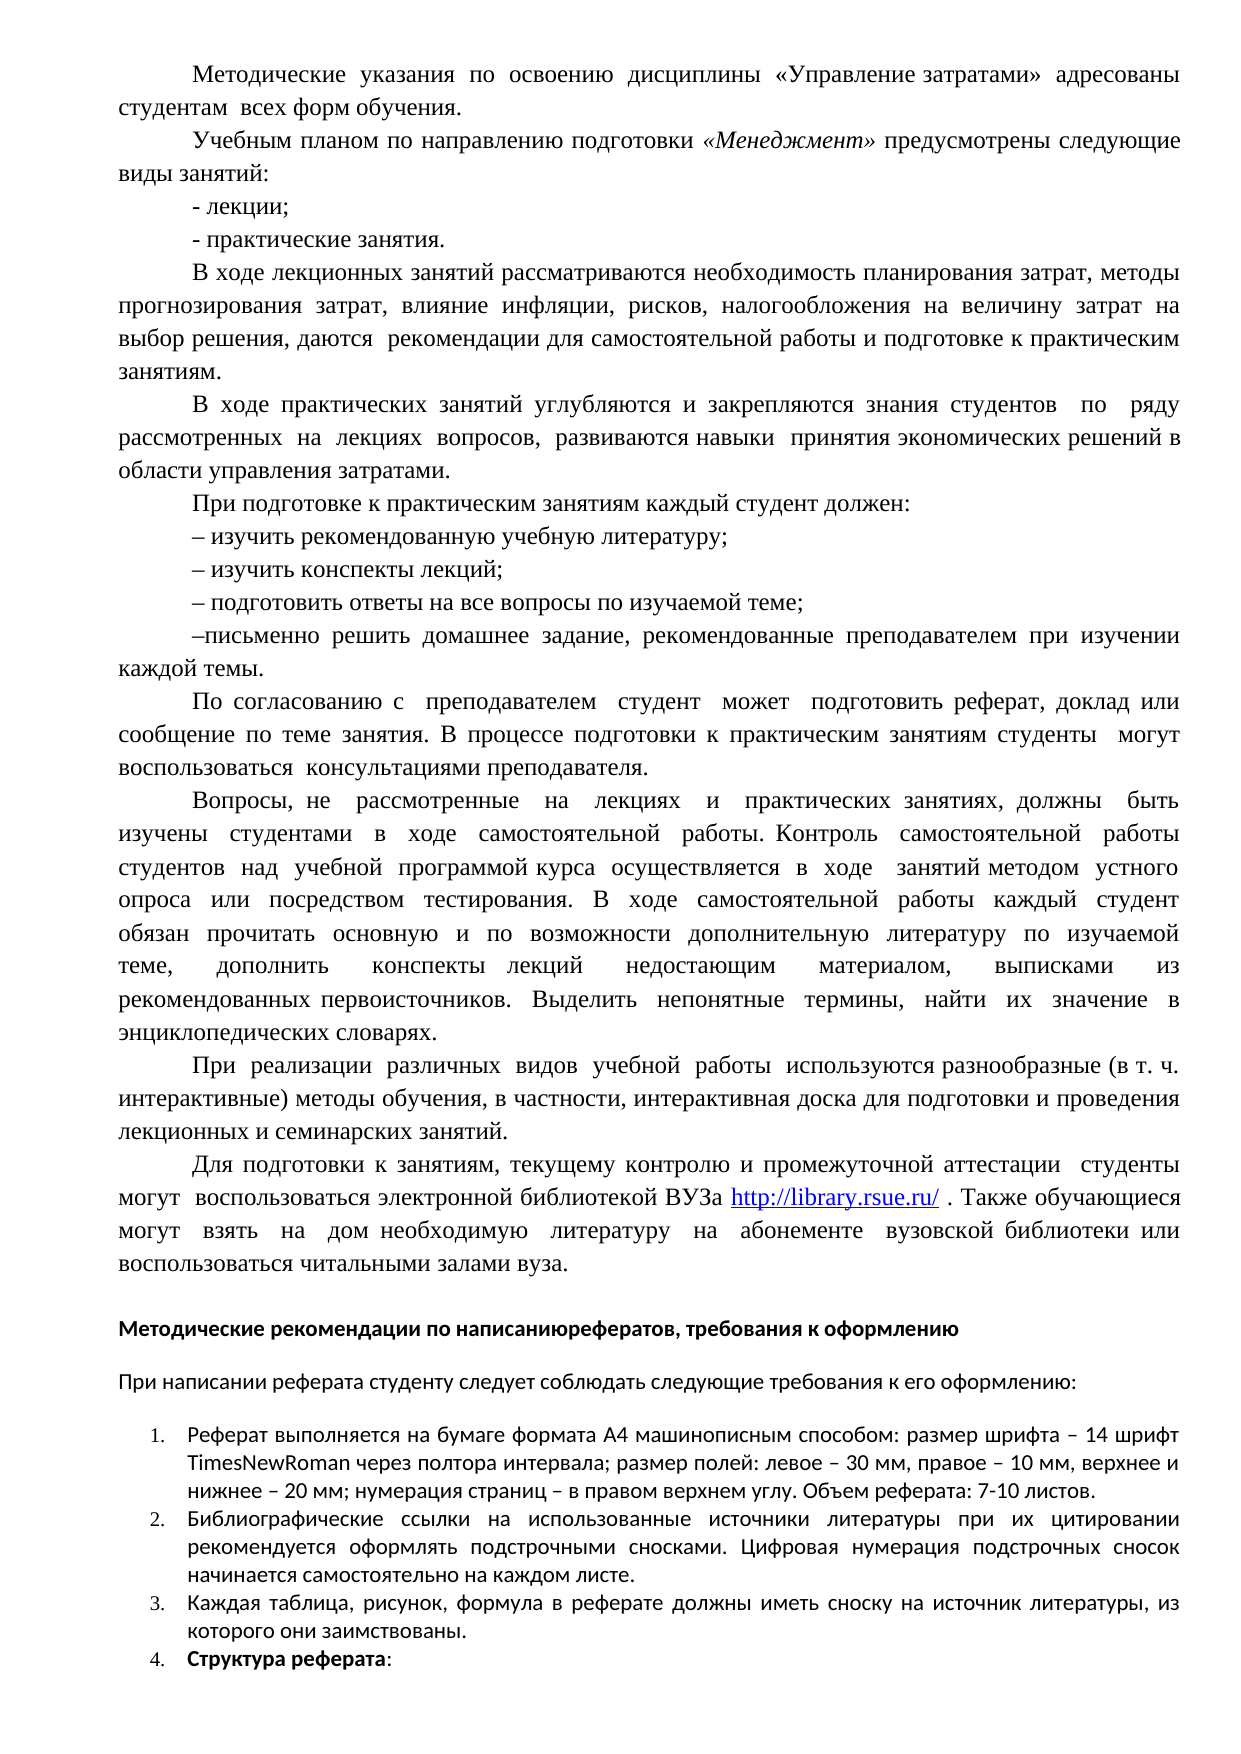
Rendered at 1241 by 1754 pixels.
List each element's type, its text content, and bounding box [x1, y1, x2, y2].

text Для подготовки к занятиям, текущему контролю и промежуточной аттестации студенты могут воспользоваться электронной библиотекой ВУЗа http://library.rsue.ru/ . Также обучающиеся могут взять на дом необходимую литературу на абонементе вузовской библиотеки или воспользоваться читальными залами вуза. [118, 1149, 1181, 1277]
text В ходе лекционных занятий рассматриваются необходимость планирования затрат, методы прогнозирования затрат, влияние инфляции, рисков, налогообложения на величину затрат на выбор решения, даются рекомендации для самостоятельной работы и подготовке к практическим занятиям. [118, 257, 1181, 385]
list Библиографические ссылки на использованные источники литературы при их цитировании рекомендуется оформлять подстрочными сносками. Цифровая нумерация подстрочных сносок начинается самостоятельно на каждом листе. [149, 1504, 1181, 1588]
text При написании реферата студенту следует соблюдать следующие требования к его оформлению: [118, 1367, 1181, 1395]
text –письменно решить домашнее задание, рекомендованные преподавателем при изучении каждой темы. [118, 620, 1181, 682]
list Реферат выполняется на бумаге формата А4 машинописным способом: размер шрифта – 14 шрифт TimesNewRoman через полтора интервала; размер полей: левое – , правое – , верхнее и нижнее – ; нумерация страниц – в правом верхнем углу. Объем реферата: 7-10 листов. [149, 1420, 1181, 1504]
text При реализации различных видов учебной работы используются разнообразные (в т. ч. интерактивные) методы обучения, в частности, интерактивная доска для подготовки и проведения лекционных и семинарских занятий. [118, 1050, 1181, 1144]
text В ходе практических занятий углубляются и закрепляются знания студентов по ряду рассмотренных на лекциях вопросов, развиваются навыки принятия экономических решений в области управления затратами. [118, 389, 1181, 484]
text Методические указания по освоению дисциплины «Управление затратами» адресованы студентам всех форм обучения. [118, 59, 1181, 121]
text - лекции; [118, 191, 1181, 220]
text Учебным планом по направлению подготовки «Менеджмент» предусмотрены следующие виды занятий: [118, 125, 1181, 187]
text – изучить рекомендованную учебную литературу; [118, 521, 1181, 550]
text По согласованию с преподавателем студент может подготовить реферат, доклад или сообщение по теме занятия. В процессе подготовки к практическим занятиям студенты могут воспользоваться консультациями преподавателя. [118, 686, 1181, 781]
text Методические рекомендации по написаниюрефератов, требования к оформлению [118, 1314, 1181, 1342]
text - практические занятия. [118, 224, 1181, 253]
list Каждая таблица, рисунок, формула в реферате должны иметь сноску на источник литературы, из которого они заимствованы. [149, 1588, 1181, 1644]
text – подготовить ответы на все вопросы по изучаемой теме; [118, 587, 1181, 616]
text Вопросы, не рассмотренные на лекциях и практических занятиях, должны быть изучены студентами в ходе самостоятельной работы. Контроль самостоятельной работы студентов над учебной программой курса осуществляется в ходе занятий методом устного опроса или посредством тестирования. В ходе самостоятельной работы каждый студент обязан прочитать основную и по возможности дополнительную литературу по изучаемой теме, дополнить конспекты лекций недостающим материалом, выписками из рекомендованных первоисточников. Выделить непонятные термины, найти их значение в энциклопедических словарях. [118, 786, 1181, 1045]
text При подготовке к практическим занятиям каждый студент должен: [118, 488, 1181, 517]
list Структура реферата: [149, 1644, 1181, 1672]
text – изучить конспекты лекций; [118, 554, 1181, 583]
